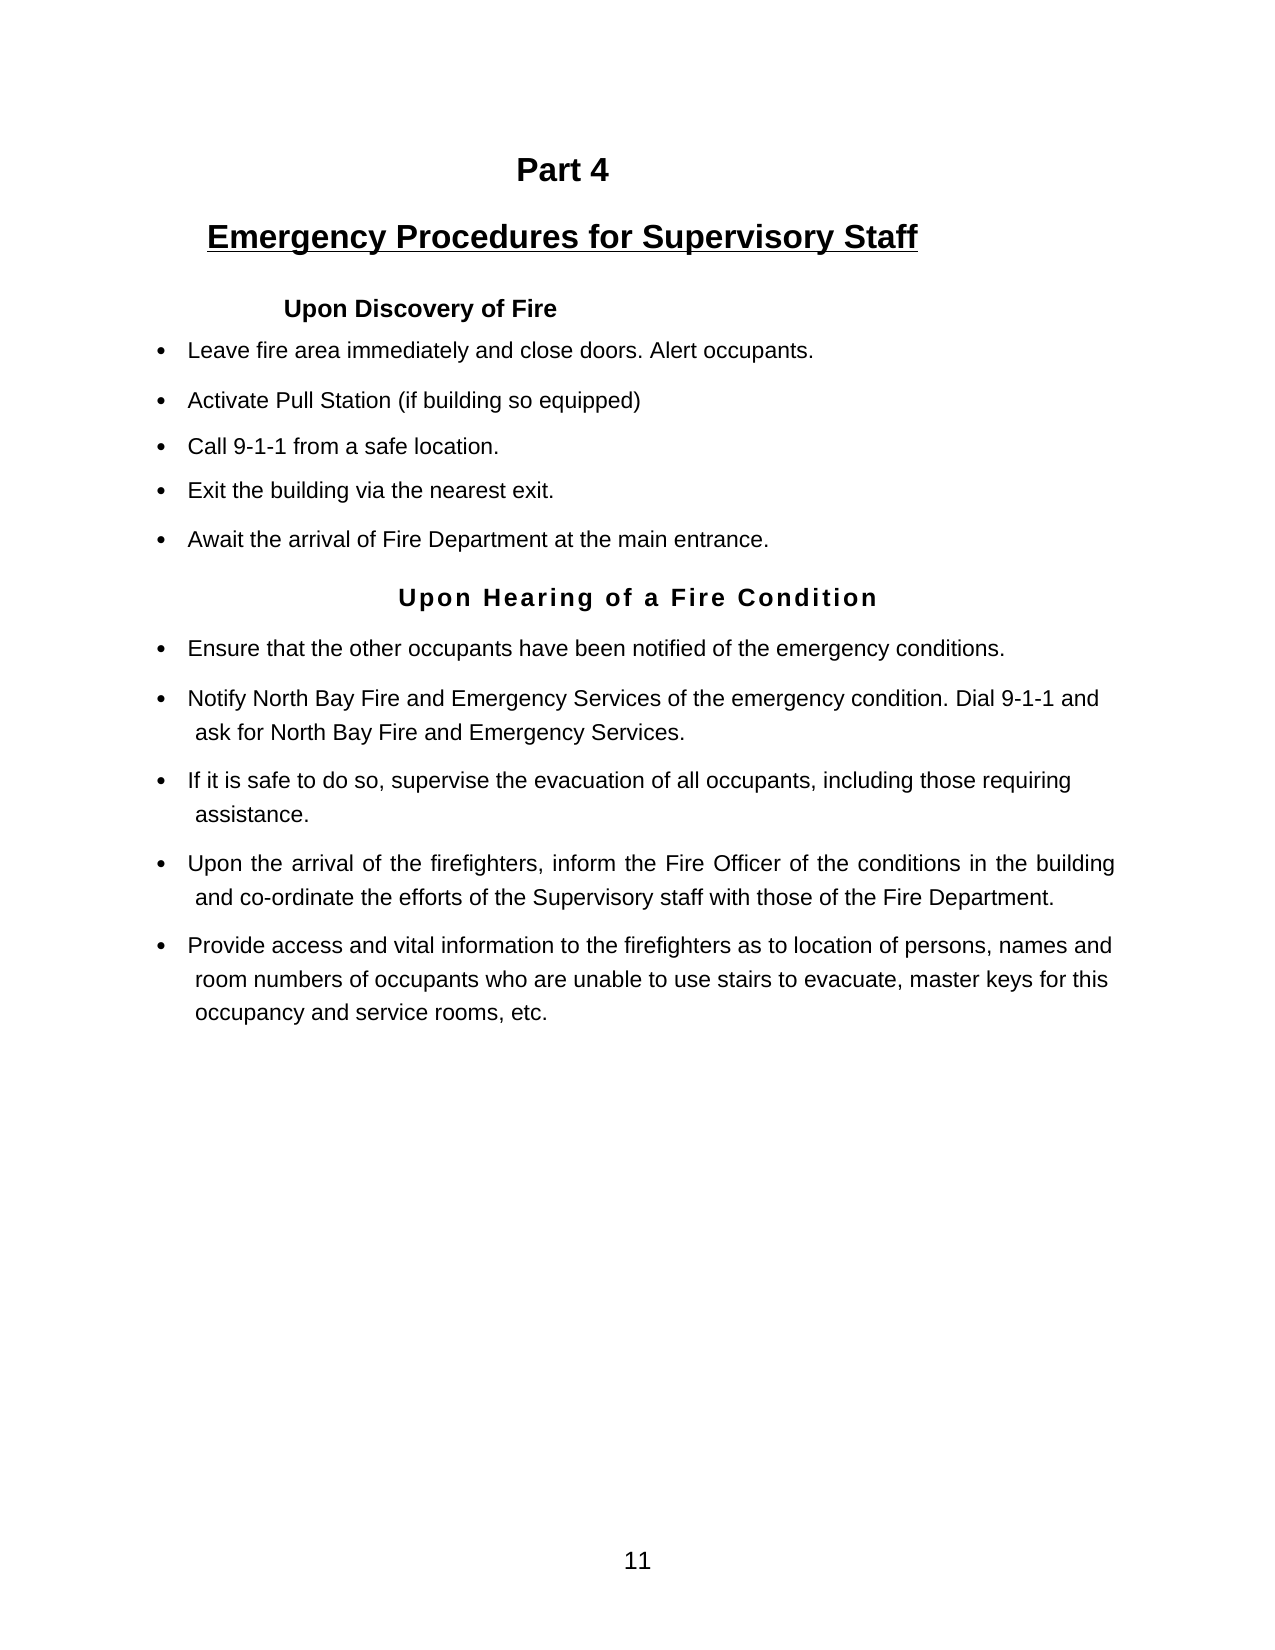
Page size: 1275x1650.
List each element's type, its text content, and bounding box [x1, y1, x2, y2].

list Provide access and vital information to the firefighters as to location of persons, names and room numbers of occupants who are unable to use stairs to evacuate, master keys for this occupancy and service rooms, etc. [157, 932, 1117, 1026]
text Emergency Procedures for Supervisory Staff [150, 217, 975, 256]
text Upon Discovery of Fire [157, 299, 559, 322]
list Exit the building via the nearest exit. [157, 477, 1125, 504]
list Call 9-1-1 from a safe location. [157, 433, 1125, 460]
list Notify North Bay Fire and Emergency Services of the emergency condition. Dial 9-1-1 and ask for North Bay Fire and Emergency Services. [157, 685, 1117, 745]
list Await the arrival of Fire Department at the main entrance. [157, 526, 1125, 552]
text Upon Hearing of a Fire Condition [150, 583, 1125, 612]
list Upon the arrival of the firefighters, inform the Fire Officer of the conditions in the building and co-ordinate the efforts of the Supervisory staff with those of the Fire Department. [157, 850, 1117, 910]
list Ensure that the other occupants have been notified of the emergency conditions. [157, 635, 1125, 662]
list If it is safe to do so, supervise the evacuation of all occupants, including those requiring assistance. [157, 767, 1117, 827]
text Part 4 [150, 150, 975, 188]
list Activate Pull Station (if building so equipped) [157, 387, 1125, 413]
list Leave fire area immediately and close doors. Alert occupants. [157, 337, 1125, 364]
